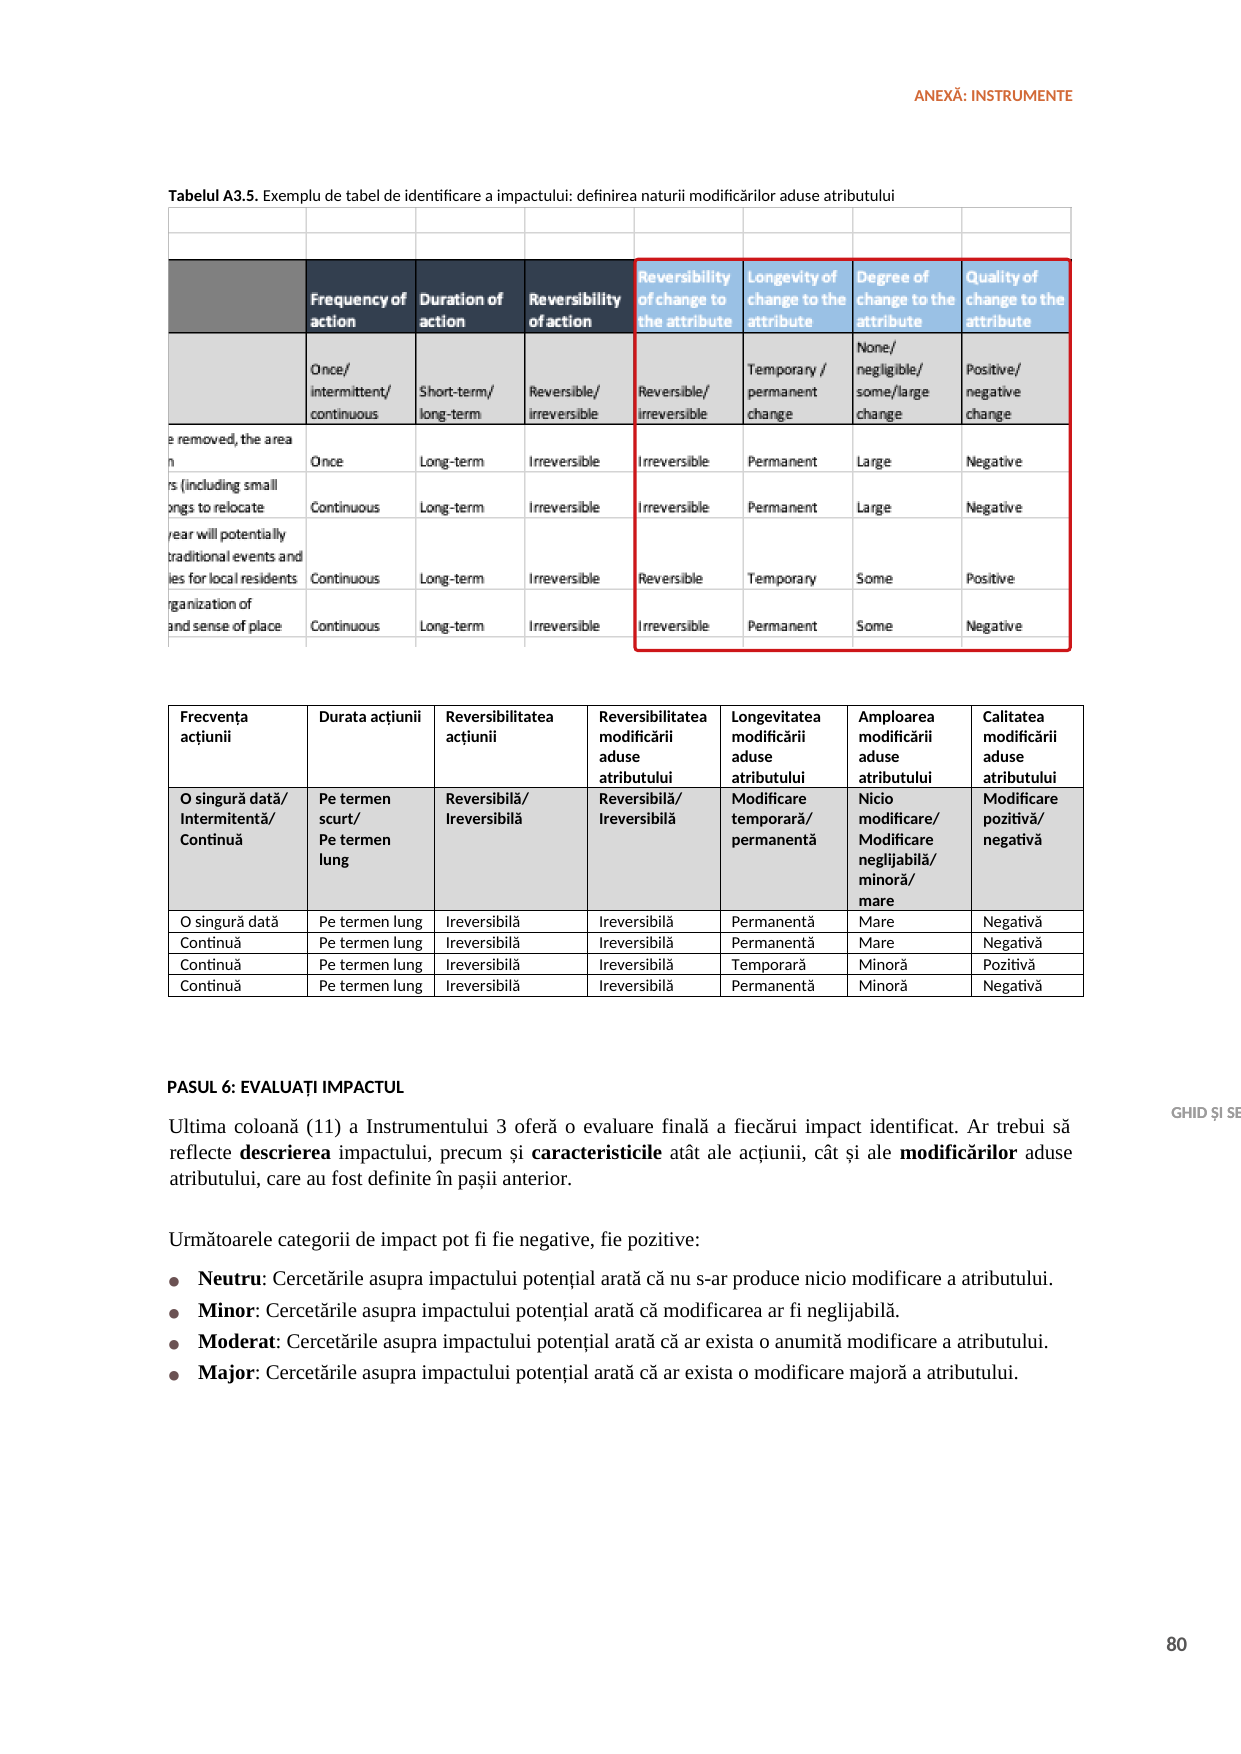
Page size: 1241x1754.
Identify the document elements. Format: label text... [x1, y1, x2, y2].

table_cell Ireversibilă [435, 954, 587, 974]
table_cell Reversibilă/ Ireversibilă [588, 788, 720, 910]
table_cell Pe termen lung [308, 954, 434, 974]
table_cell Pe termen scurt/ Pe termen lung [308, 788, 434, 910]
table_cell Pe termen lung [308, 975, 434, 996]
subtitle PASUL 6: EVALUAȚI IMPACTUL [167, 1075, 1074, 1098]
table_cell Permanentă [721, 933, 847, 953]
table_cell Ireversibilă [588, 954, 720, 974]
table_header Calitatea modificării aduse atributului [972, 706, 1083, 787]
table_cell Ireversibilă [588, 975, 720, 996]
table_cell Continuă [169, 954, 307, 974]
list Minor: Cercetările asupra impactului potențial arată că modificarea ar fi neglijabilă. [168, 1297, 1073, 1322]
text Ultima coloană (11) a Instrumentului 3 oferă o evaluare finală a fiecărui impact identificat. Ar trebui să reflecte descrierea impactului, precum și caracteristicile atât ale acțiunii, cât și ale modificărilor aduse atributului, care au fost definite în pașii anterior. [168, 1114, 1073, 1189]
table_header Reversibilitatea acțiunii [435, 706, 587, 787]
table_cell Continuă [169, 933, 307, 953]
list Major: Cercetările asupra impactului potențial arată că ar exista o modificare majoră a atributului. [168, 1360, 1073, 1384]
table_cell Pozitivă [972, 954, 1083, 974]
table_cell Ireversibilă [588, 911, 720, 932]
table_cell Reversibilă/ Ireversibilă [435, 788, 587, 910]
table_header Amploarea modificării aduse atributului [848, 706, 971, 787]
table_cell Permanentă [721, 911, 847, 932]
table_cell Nicio modificare/ Modificare neglijabilă/ minoră/ mare [848, 788, 971, 910]
table_cell O singură dată/ Intermitentă/ Continuă [169, 788, 307, 910]
table_cell Negativă [972, 911, 1083, 932]
table_cell Ireversibilă [588, 933, 720, 953]
table_cell Pe termen lung [308, 911, 434, 932]
table_cell Mare [848, 911, 971, 932]
list Moderat: Cercetările asupra impactului potențial arată că ar exista o anumită modificare a atributului. [168, 1329, 1073, 1353]
table_cell Ireversibilă [435, 911, 587, 932]
text Următoarele categorii de impact pot fi fie negative, fie pozitive: [168, 1227, 1073, 1251]
table_header Durata acțiunii [308, 706, 434, 787]
picture [637, 261, 1068, 647]
list Neutru: Cercetările asupra impactului potențial arată că nu s-ar produce nicio modificare a atributului. [168, 1266, 1073, 1290]
table_cell Temporară [721, 954, 847, 974]
table_header Longevitatea modificării aduse atributului [721, 706, 847, 787]
table_header Reversibilitatea modificării aduse atributului [588, 706, 720, 787]
table_cell Modificare temporară/ permanentă [721, 788, 847, 910]
table_cell Ireversibilă [435, 933, 587, 953]
table_cell Mare [848, 933, 971, 953]
table_cell Minoră [848, 975, 971, 996]
table_cell Ireversibilă [435, 975, 587, 996]
table_cell Permanentă [721, 975, 847, 996]
text Tabelul A3.5. Exemplu de tabel de identificare a impactului: definirea naturii modificărilor aduse atributului [168, 186, 1074, 206]
table_cell Modificare pozitivă/ negativă [972, 788, 1083, 910]
table_cell Negativă [972, 933, 1083, 953]
table_cell Negativă [972, 975, 1083, 996]
table_cell Minoră [848, 954, 971, 974]
table_cell O singură dată [169, 911, 307, 932]
table_cell Continuă [169, 975, 307, 996]
table_header Frecvența acțiunii [169, 706, 307, 787]
table_cell Pe termen lung [308, 933, 434, 953]
picture [168, 207, 1072, 647]
